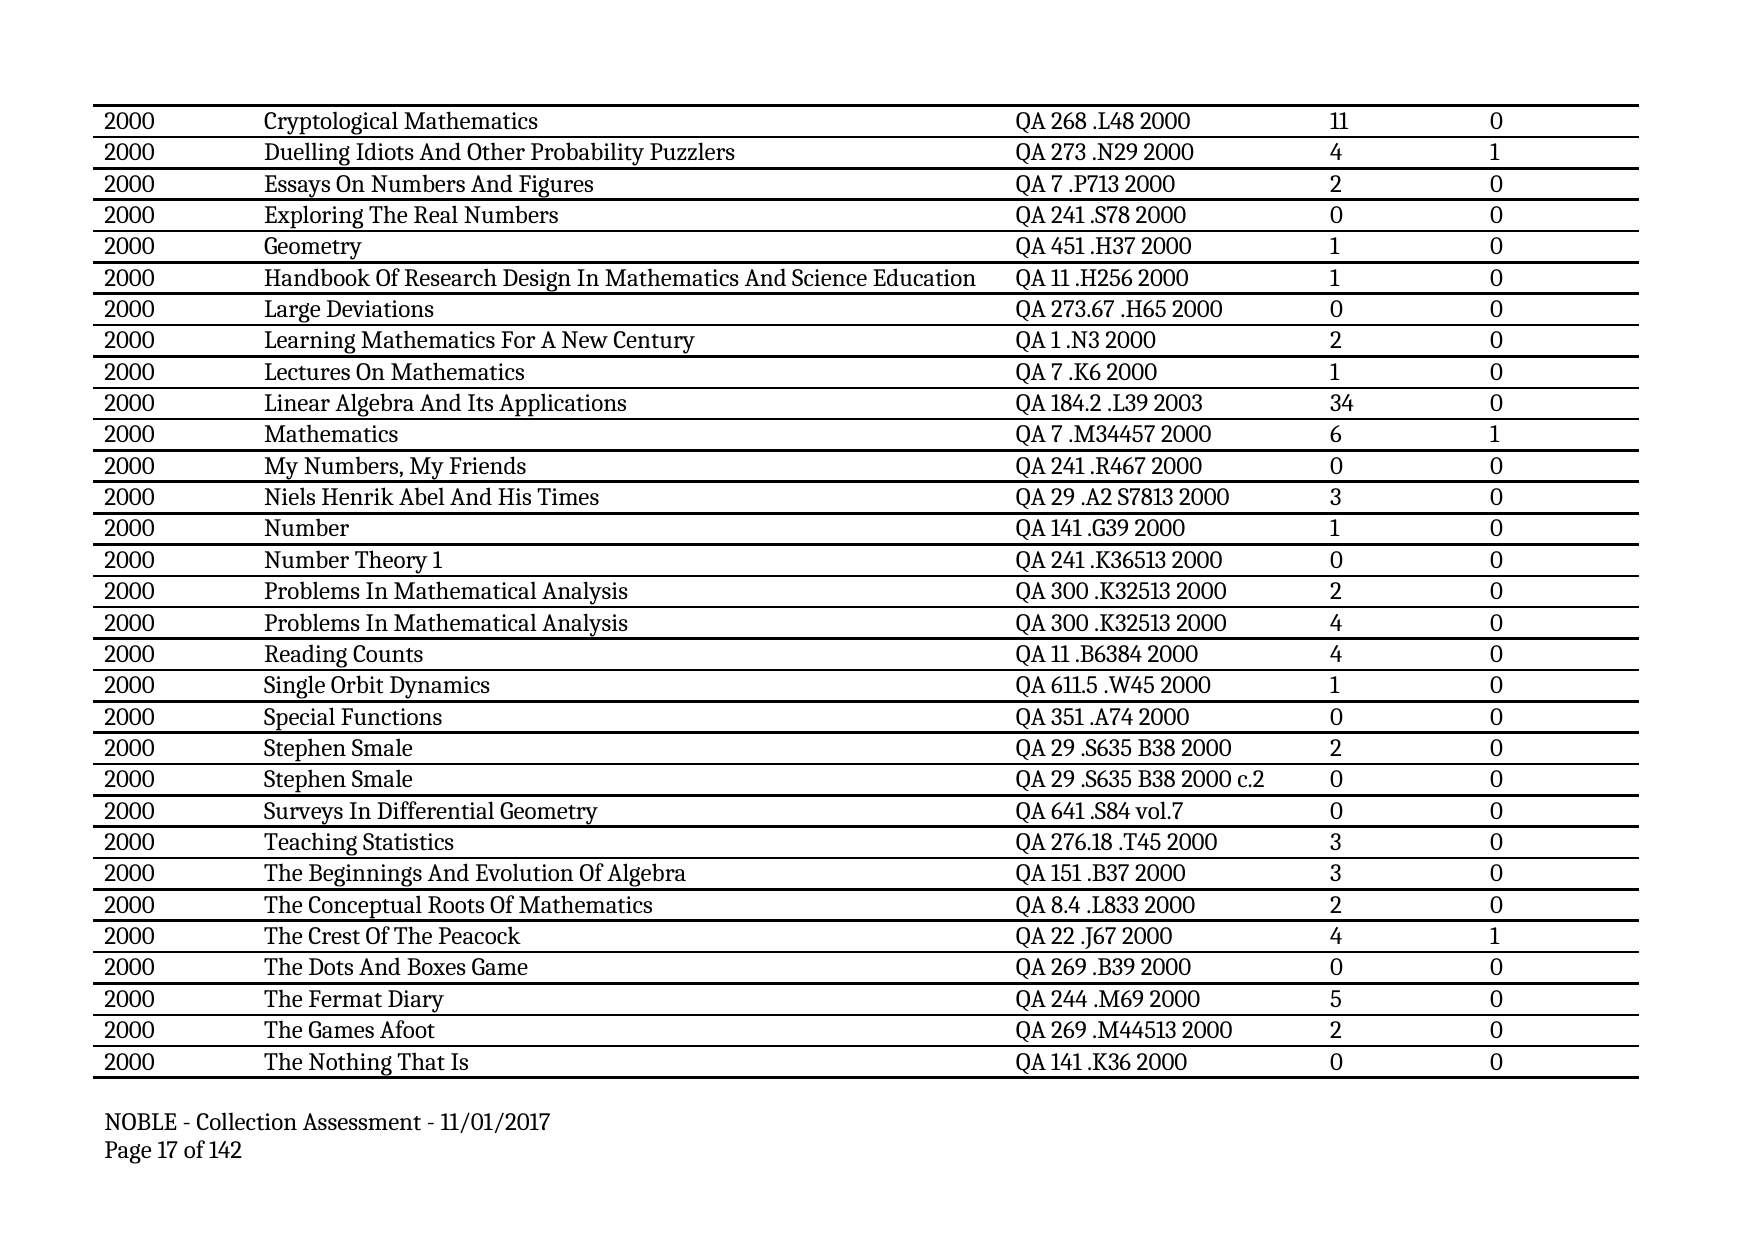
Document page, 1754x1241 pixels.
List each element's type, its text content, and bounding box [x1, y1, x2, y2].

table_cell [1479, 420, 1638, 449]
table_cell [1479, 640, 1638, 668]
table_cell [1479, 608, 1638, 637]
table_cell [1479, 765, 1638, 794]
table_cell Cryptological Mathematics [253, 107, 999, 136]
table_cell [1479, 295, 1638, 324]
table_cell QA 451 .H37 2000 [999, 232, 1319, 261]
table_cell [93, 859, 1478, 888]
table_cell 0 [1479, 201, 1638, 229]
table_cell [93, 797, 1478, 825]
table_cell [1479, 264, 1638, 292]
table_cell QA 7 .P713 2000 [999, 170, 1319, 198]
table_cell 2 [1319, 170, 1478, 198]
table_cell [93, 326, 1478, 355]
table_cell 0 [1479, 170, 1638, 198]
table_cell 0 [1319, 201, 1478, 229]
table_cell Duelling Idiots And Other Probability Puzzlers [253, 138, 999, 167]
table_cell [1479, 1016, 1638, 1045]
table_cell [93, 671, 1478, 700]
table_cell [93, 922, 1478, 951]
table_cell QA 241 .S78 2000 [999, 201, 1319, 229]
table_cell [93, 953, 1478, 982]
table_cell 2000 [93, 232, 253, 261]
table_cell Exploring The Real Numbers [253, 201, 999, 229]
table_cell Geometry [253, 232, 999, 261]
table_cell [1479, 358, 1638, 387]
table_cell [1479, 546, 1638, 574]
table_cell 1 [1479, 138, 1638, 167]
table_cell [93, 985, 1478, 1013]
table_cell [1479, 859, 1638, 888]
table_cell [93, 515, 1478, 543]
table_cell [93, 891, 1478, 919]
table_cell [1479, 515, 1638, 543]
table_cell 0 [1479, 107, 1638, 136]
table_cell Handbook Of Research Design In Mathematics And Science Education [253, 264, 999, 292]
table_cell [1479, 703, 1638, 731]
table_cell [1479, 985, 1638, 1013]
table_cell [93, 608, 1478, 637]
table_cell 2000 [93, 107, 253, 136]
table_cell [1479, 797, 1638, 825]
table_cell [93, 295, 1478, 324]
table_cell 1 [1319, 232, 1478, 261]
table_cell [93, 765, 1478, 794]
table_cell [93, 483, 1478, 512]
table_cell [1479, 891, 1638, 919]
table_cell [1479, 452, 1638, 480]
table_cell 2000 [93, 170, 253, 198]
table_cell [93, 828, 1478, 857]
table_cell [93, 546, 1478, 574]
table_cell QA 268 .L48 2000 [999, 107, 1319, 136]
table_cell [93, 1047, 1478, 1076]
table_cell 11 [1319, 107, 1478, 136]
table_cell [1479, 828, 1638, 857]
table_cell 2000 [93, 138, 253, 167]
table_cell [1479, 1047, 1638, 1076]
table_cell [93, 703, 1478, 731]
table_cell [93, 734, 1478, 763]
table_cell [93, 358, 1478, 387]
table_cell 2000 [93, 264, 253, 292]
table_cell Essays On Numbers And Figures [253, 170, 999, 198]
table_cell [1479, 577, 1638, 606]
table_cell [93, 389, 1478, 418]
table_cell 4 [1319, 138, 1478, 167]
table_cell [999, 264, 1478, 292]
table_cell 0 [1479, 232, 1638, 261]
table_cell QA 273 .N29 2000 [999, 138, 1319, 167]
table_cell 2000 [93, 201, 253, 229]
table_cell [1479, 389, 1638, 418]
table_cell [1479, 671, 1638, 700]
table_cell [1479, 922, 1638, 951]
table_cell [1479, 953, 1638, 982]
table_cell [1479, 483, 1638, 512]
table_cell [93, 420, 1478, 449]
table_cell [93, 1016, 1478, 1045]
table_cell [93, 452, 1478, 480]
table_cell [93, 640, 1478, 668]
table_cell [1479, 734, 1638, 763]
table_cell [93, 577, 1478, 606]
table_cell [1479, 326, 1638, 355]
